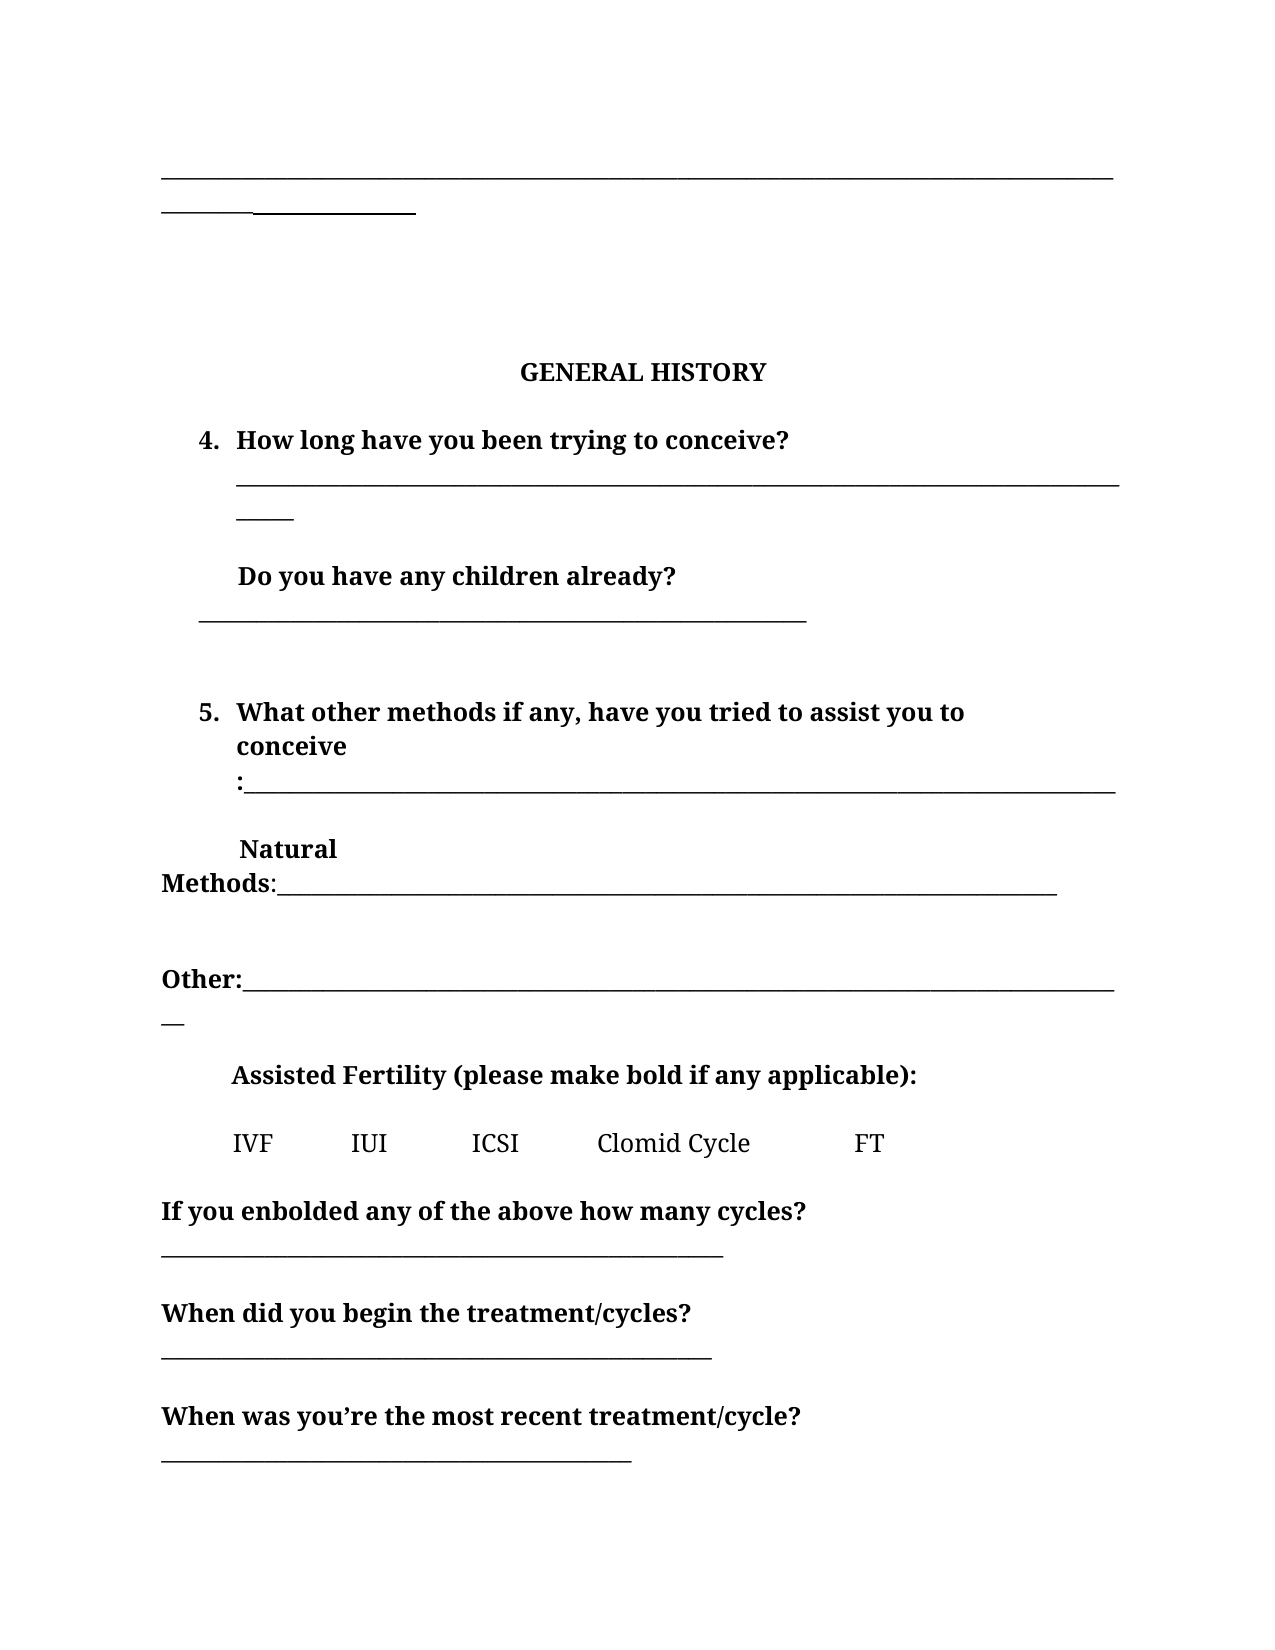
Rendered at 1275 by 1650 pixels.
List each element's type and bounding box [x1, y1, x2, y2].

table_header [150, 150, 1136, 1466]
